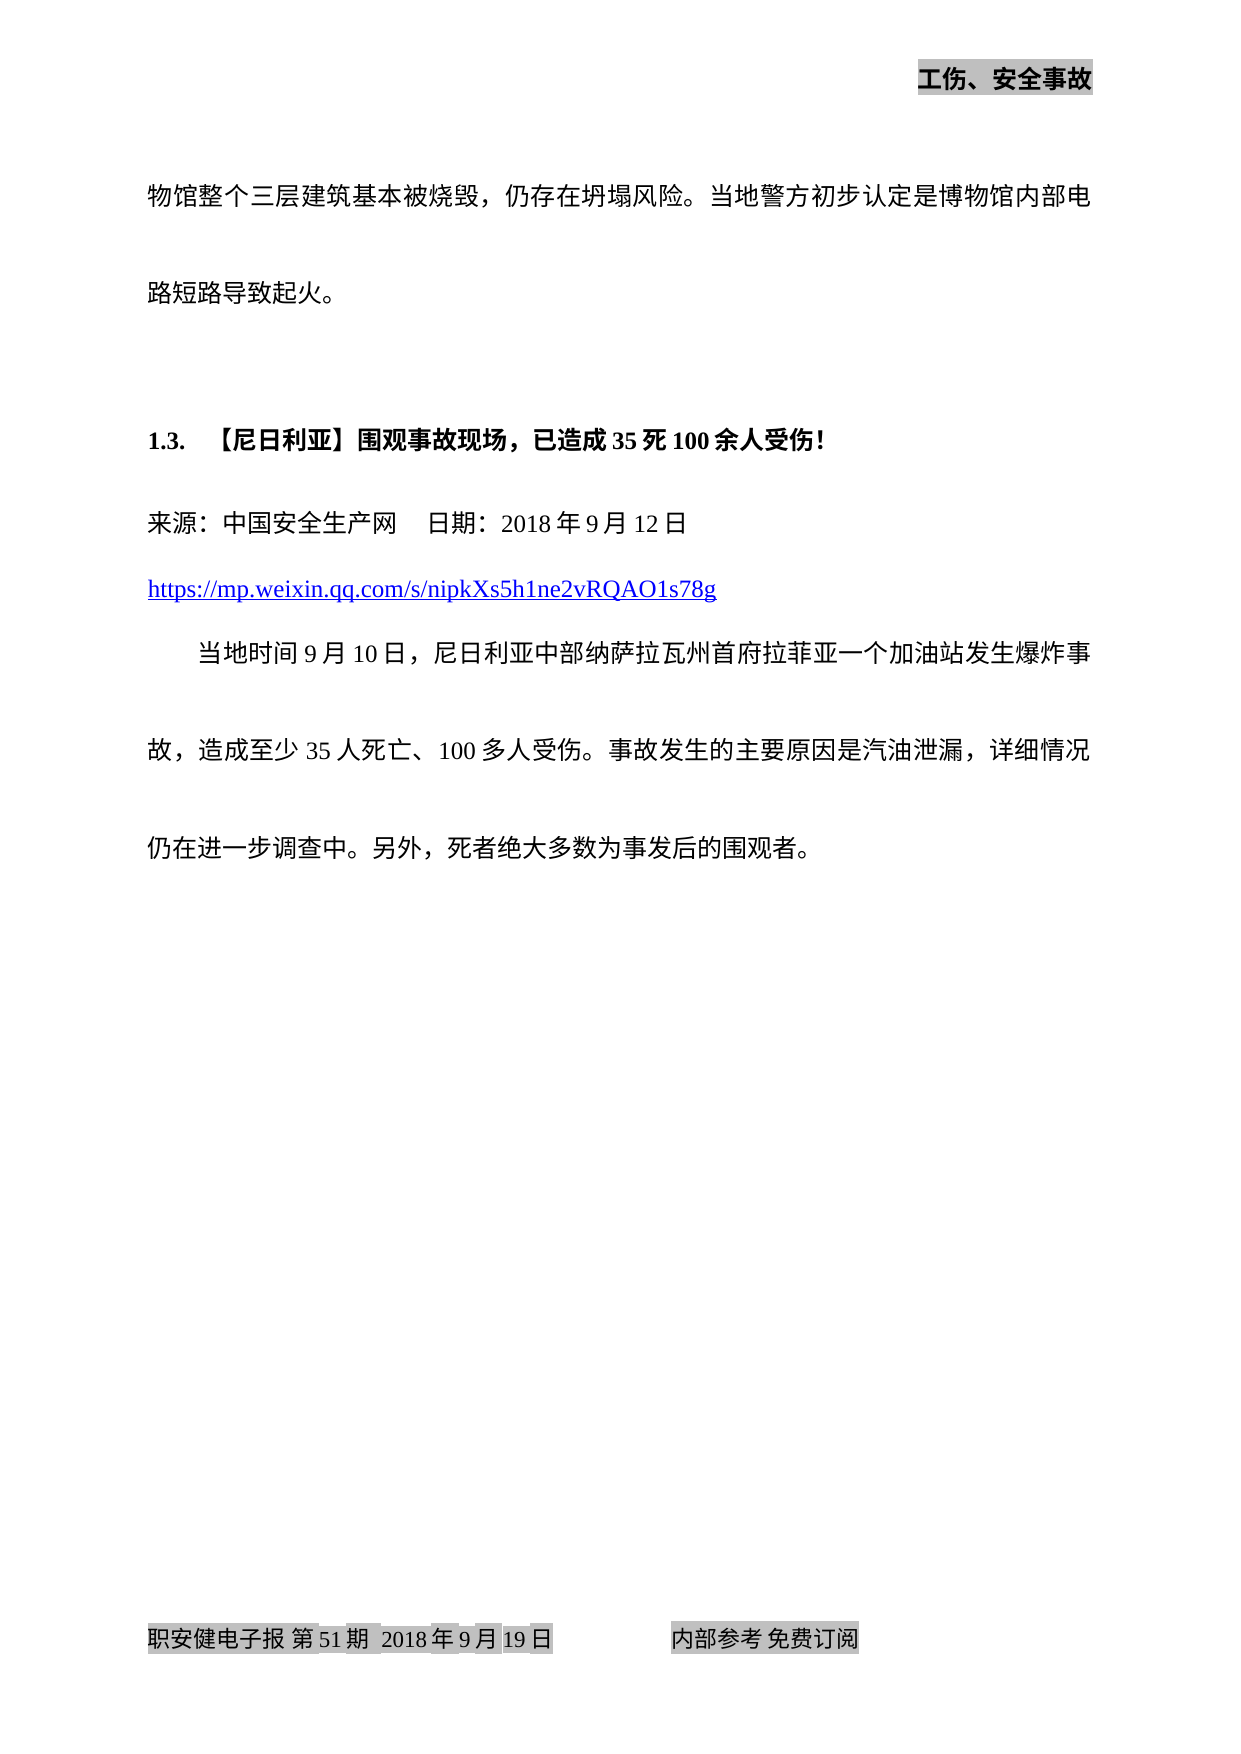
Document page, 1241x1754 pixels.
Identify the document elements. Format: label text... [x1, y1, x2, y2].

text https://mp.weixin.qq.com/s/nipkXs5h1ne2vRQAO1s78g [148, 572, 1092, 604]
list 【尼日利亚】围观事故现场，已造成35死100余人受伤！ [148, 406, 1092, 471]
text 来源：中国安全生产网 日期：2018年9月12日 [148, 489, 1092, 554]
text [148, 162, 1092, 324]
text 当地时间9月10日，尼日利亚中部纳萨拉瓦州首府拉菲亚一个加油站发生爆炸事故，造成至少35人死亡、100多人受伤。事故发生的主要原因是汽油泄漏，详细情况仍在进一步调查中。另外，死者绝大多数为事发后的围观者。 [148, 619, 1092, 879]
